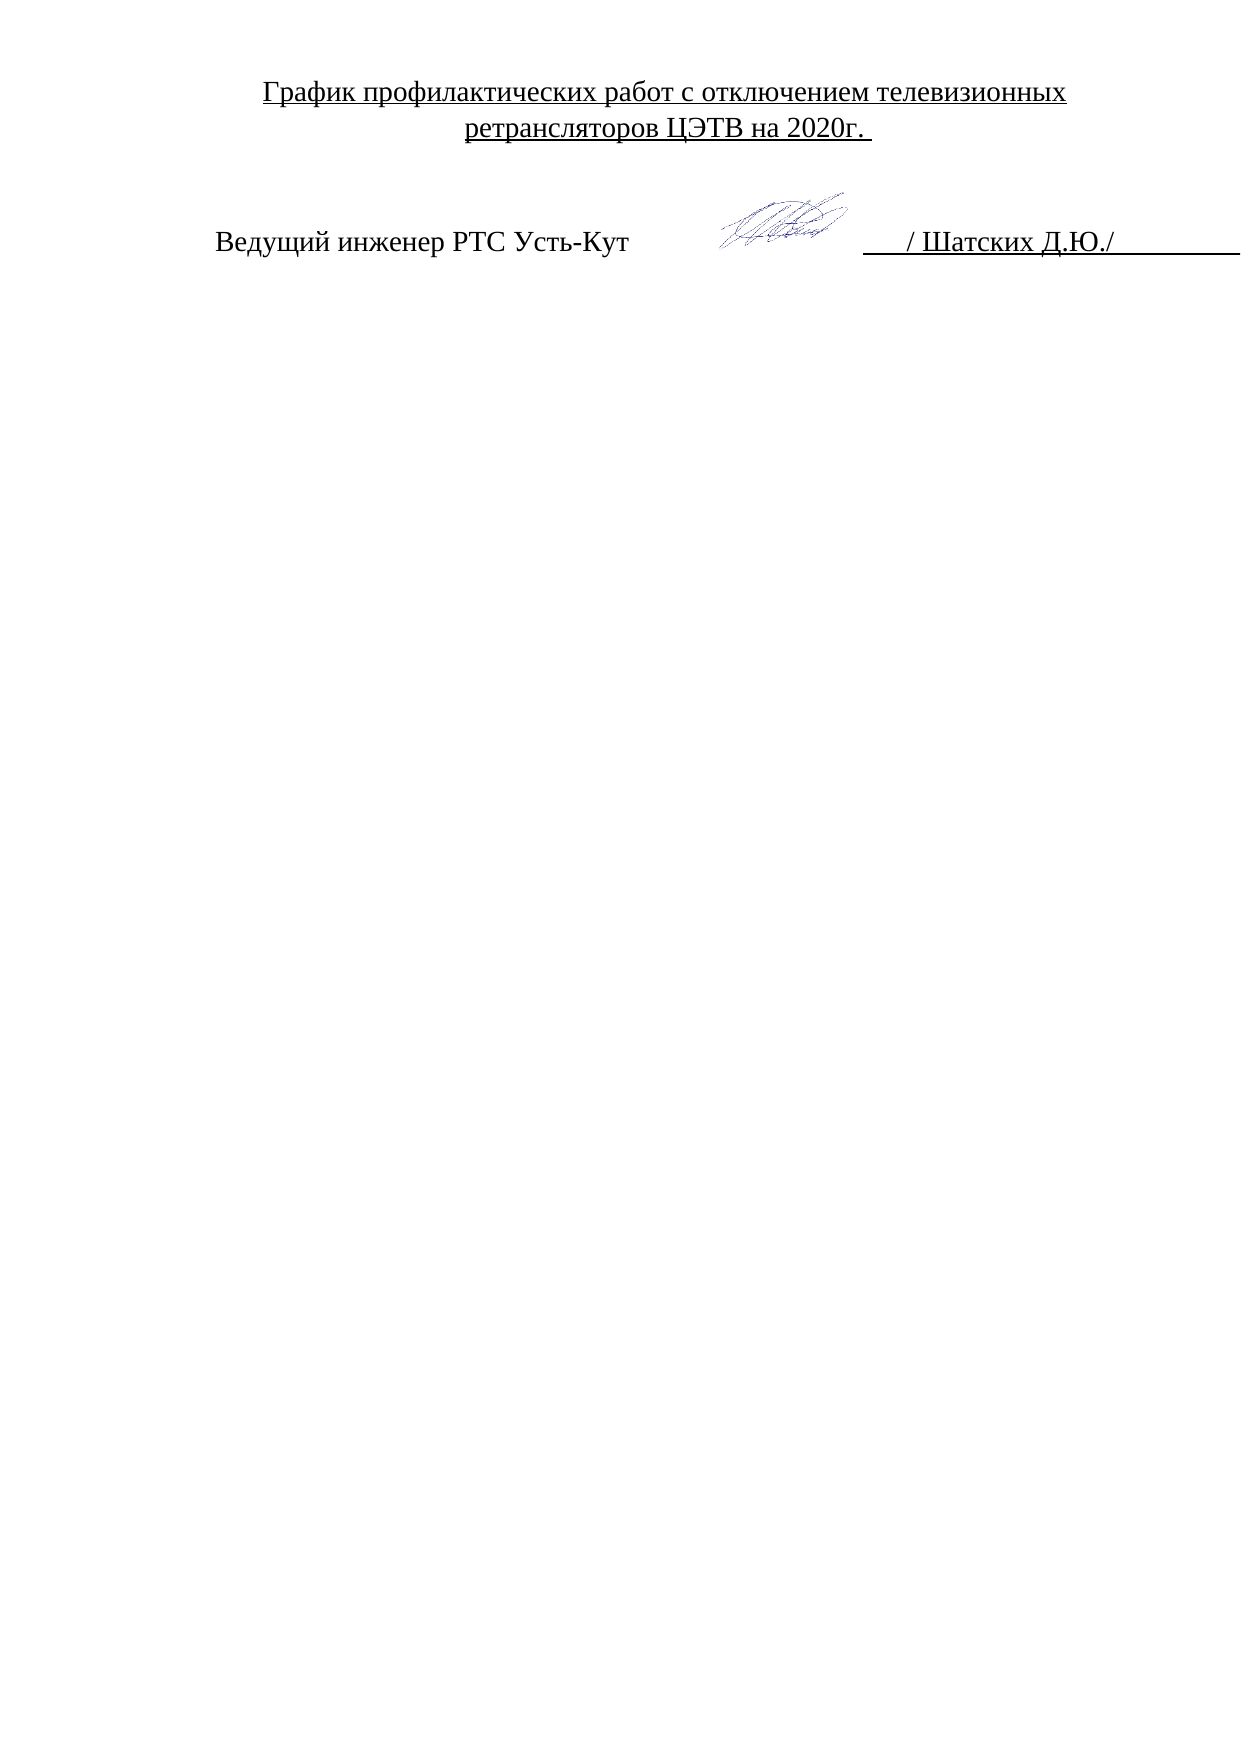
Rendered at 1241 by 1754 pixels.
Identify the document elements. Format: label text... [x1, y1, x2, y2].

text Ведущий инженер РТС Усть-Кут / Шатских Д.Ю./ [177, 191, 1152, 258]
picture [709, 190, 863, 252]
